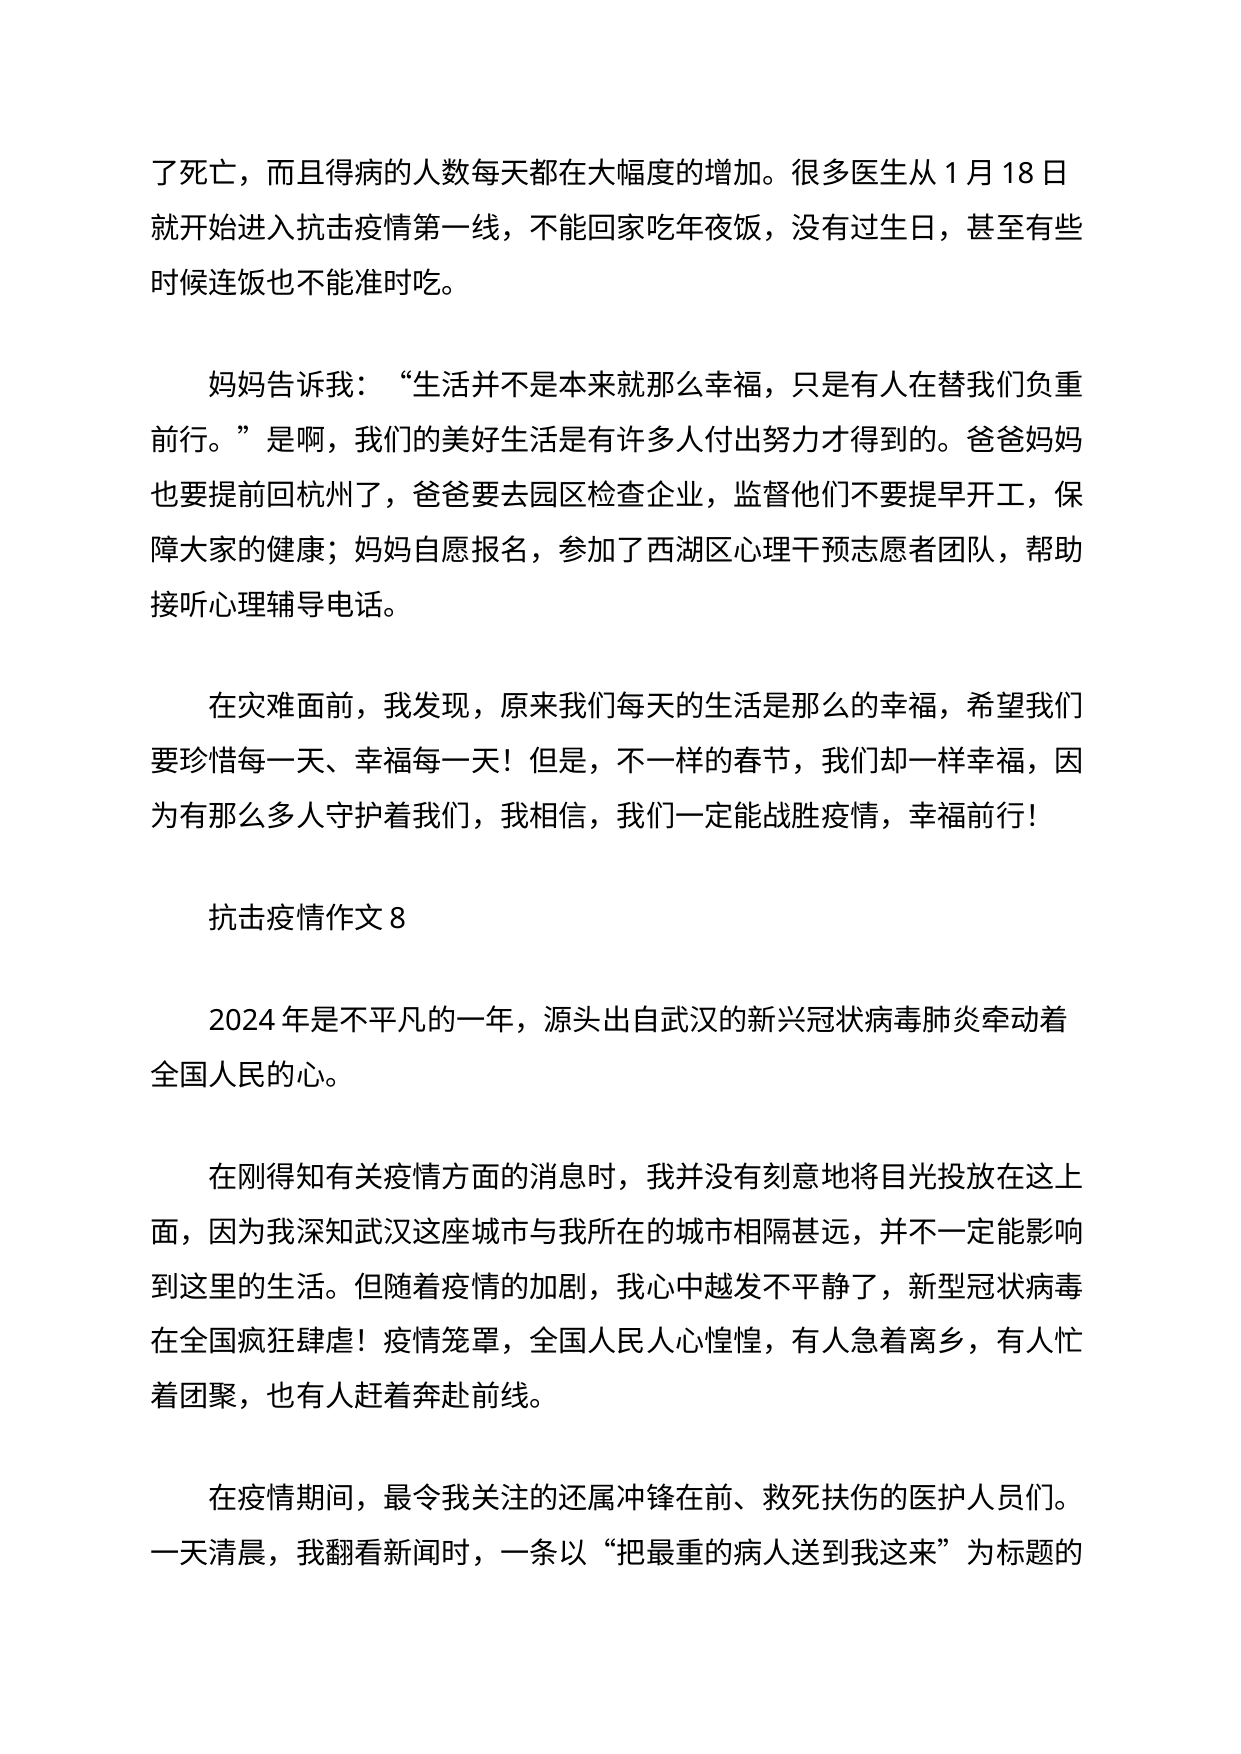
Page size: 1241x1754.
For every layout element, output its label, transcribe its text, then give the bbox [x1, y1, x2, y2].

text 2024年是不平凡的一年，源头出自武汉的新兴冠状病毒肺炎牵动着全国人民的心。 [150, 997, 1090, 1094]
text 抗击疫情作文8 [150, 894, 1090, 937]
text 在灾难面前，我发现，原来我们每天的生活是那么的幸福，希望我们要珍惜每一天、幸福每一天！但是，不一样的春节，我们却一样幸福，因为有那么多人守护着我们，我相信，我们一定能战胜疫情，幸福前行！ [150, 683, 1090, 835]
text 在刚得知有关疫情方面的消息时，我并没有刻意地将目光投放在这上面，因为我深知武汉这座城市与我所在的城市相隔甚远，并不一定能影响到这里的生活。但随着疫情的加剧，我心中越发不平静了，新型冠状病毒在全国疯狂肆虐！疫情笼罩，全国人民人心惶惶，有人急着离乡，有人忙着团聚，也有人赶着奔赴前线。 [150, 1153, 1090, 1415]
text 妈妈告诉我：“生活并不是本来就那么幸福，只是有人在替我们负重前行。”是啊，我们的美好生活是有许多人付出努力才得到的。爸爸妈妈也要提前回杭州了，爸爸要去园区检查企业，监督他们不要提早开工，保障大家的健康；妈妈自愿报名，参加了西湖区心理干预志愿者团队，帮助接听心理辅导电话。 [150, 362, 1090, 623]
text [150, 1475, 1090, 1572]
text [150, 150, 1090, 302]
